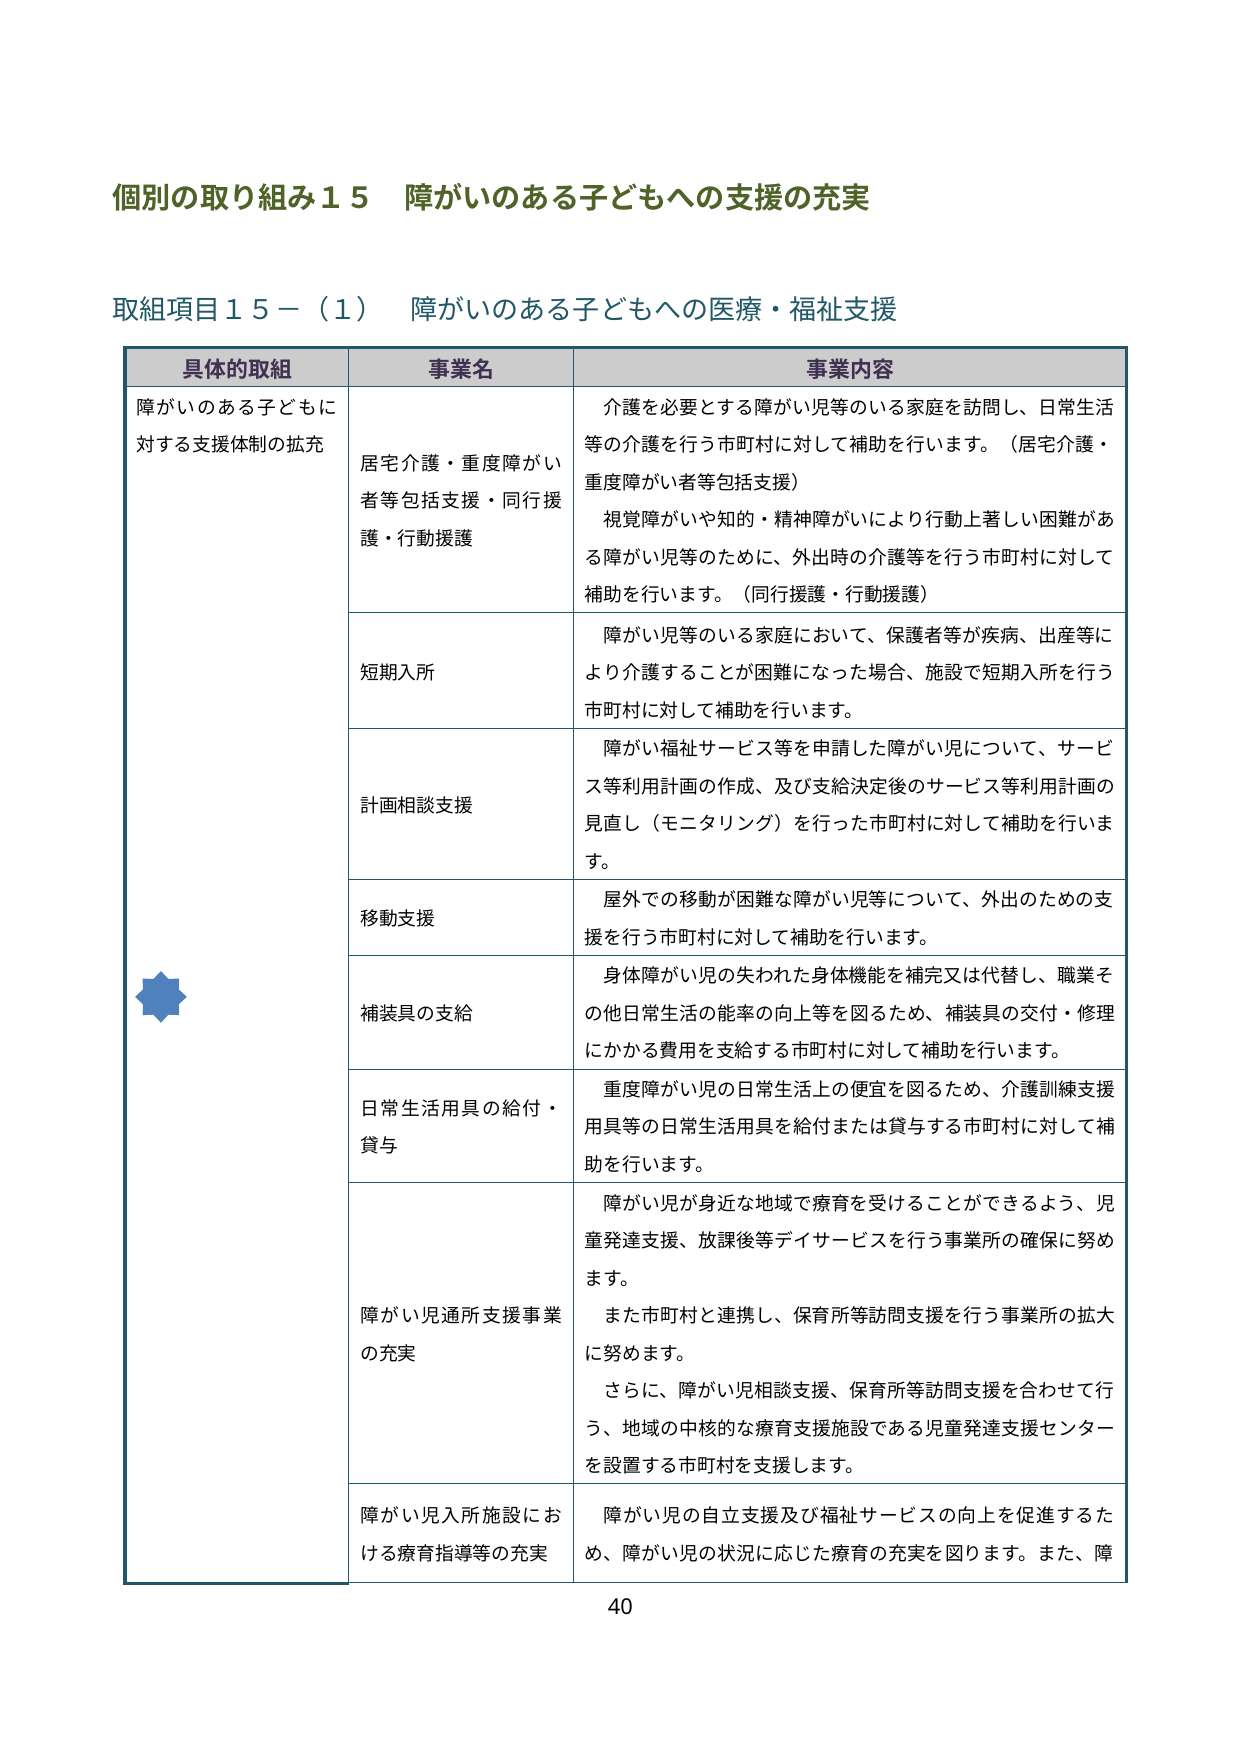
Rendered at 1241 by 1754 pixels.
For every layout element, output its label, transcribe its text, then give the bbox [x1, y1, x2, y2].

table_cell 屋外での移動が困難な障がい児等について、外出のための支援を行う市町村に対して補助を行います。 [574, 880, 1125, 955]
table_cell 短期入所 [349, 613, 573, 728]
table_cell 介護を必要とする障がい児等のいる家庭を訪問し、日常生活等の介護を行う市町村に対して補助を行います。（居宅介護・重度障がい者等包括支援） 視覚障がいや知的・精神障がいにより行動上著しい困難がある障がい児等のために、外出時の介護等を行う市町村に対して補助を行います。（同行援護・行動援護） [574, 387, 1125, 612]
table_cell 障がい児等のいる家庭において、保護者等が疾病、出産等により介護することが困難になった場合、施設で短期入所を行う市町村に対して補助を行います。 [574, 613, 1125, 728]
text 個別の取り組み１５ 障がいのある子どもへの支援の充実 [112, 158, 1128, 233]
table_cell 計画相談支援 [349, 729, 573, 879]
table_header 具体的取組 [127, 349, 348, 386]
table_cell 障がいのある子どもに対する支援体制の拡充 [127, 387, 348, 1582]
table_cell 居宅介護・重度障がい者等包括支援・同行援護・行動援護 [349, 387, 573, 612]
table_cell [349, 1484, 573, 1582]
table_cell 障がい児が身近な地域で療育を受けることができるよう、児童発達支援、放課後等デイサービスを行う事業所の確保に努めます。 また市町村と連携し、保育所等訪問支援を行う事業所の拡大に努めます。 さらに、障がい児相談支援、保育所等訪問支援を合わせて行う、地域の中核的な療育支援施設である児童発達支援センターを設置する市町村を支援します。 [574, 1183, 1125, 1483]
table_cell 移動支援 [349, 880, 573, 955]
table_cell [574, 1484, 1125, 1582]
table_cell 重度障がい児の日常生活上の便宜を図るため、介護訓練支援用具等の日常生活用具を給付または貸与する市町村に対して補助を行います。 [574, 1070, 1125, 1182]
text 取組項目１５－（１） 障がいのある子どもへの医療・福祉支援 [112, 271, 1128, 346]
table_cell 身体障がい児の失われた身体機能を補完又は代替し、職業その他日常生活の能率の向上等を図るため、補装具の交付・修理にかかる費用を支給する市町村に対して補助を行います。 [574, 956, 1125, 1068]
table_header 事業内容 [574, 349, 1125, 386]
table_header 事業名 [349, 349, 573, 386]
table_cell 補装具の支給 [349, 956, 573, 1068]
table_cell 障がい児通所支援事業の充実 [349, 1183, 573, 1483]
table_cell 障がい福祉サービス等を申請した障がい児について、サービス等利用計画の作成、及び支給決定後のサービス等利用計画の見直し（モニタリング）を行った市町村に対して補助を行います。 [574, 729, 1125, 879]
table_cell 日常生活用具の給付・貸与 [349, 1070, 573, 1182]
